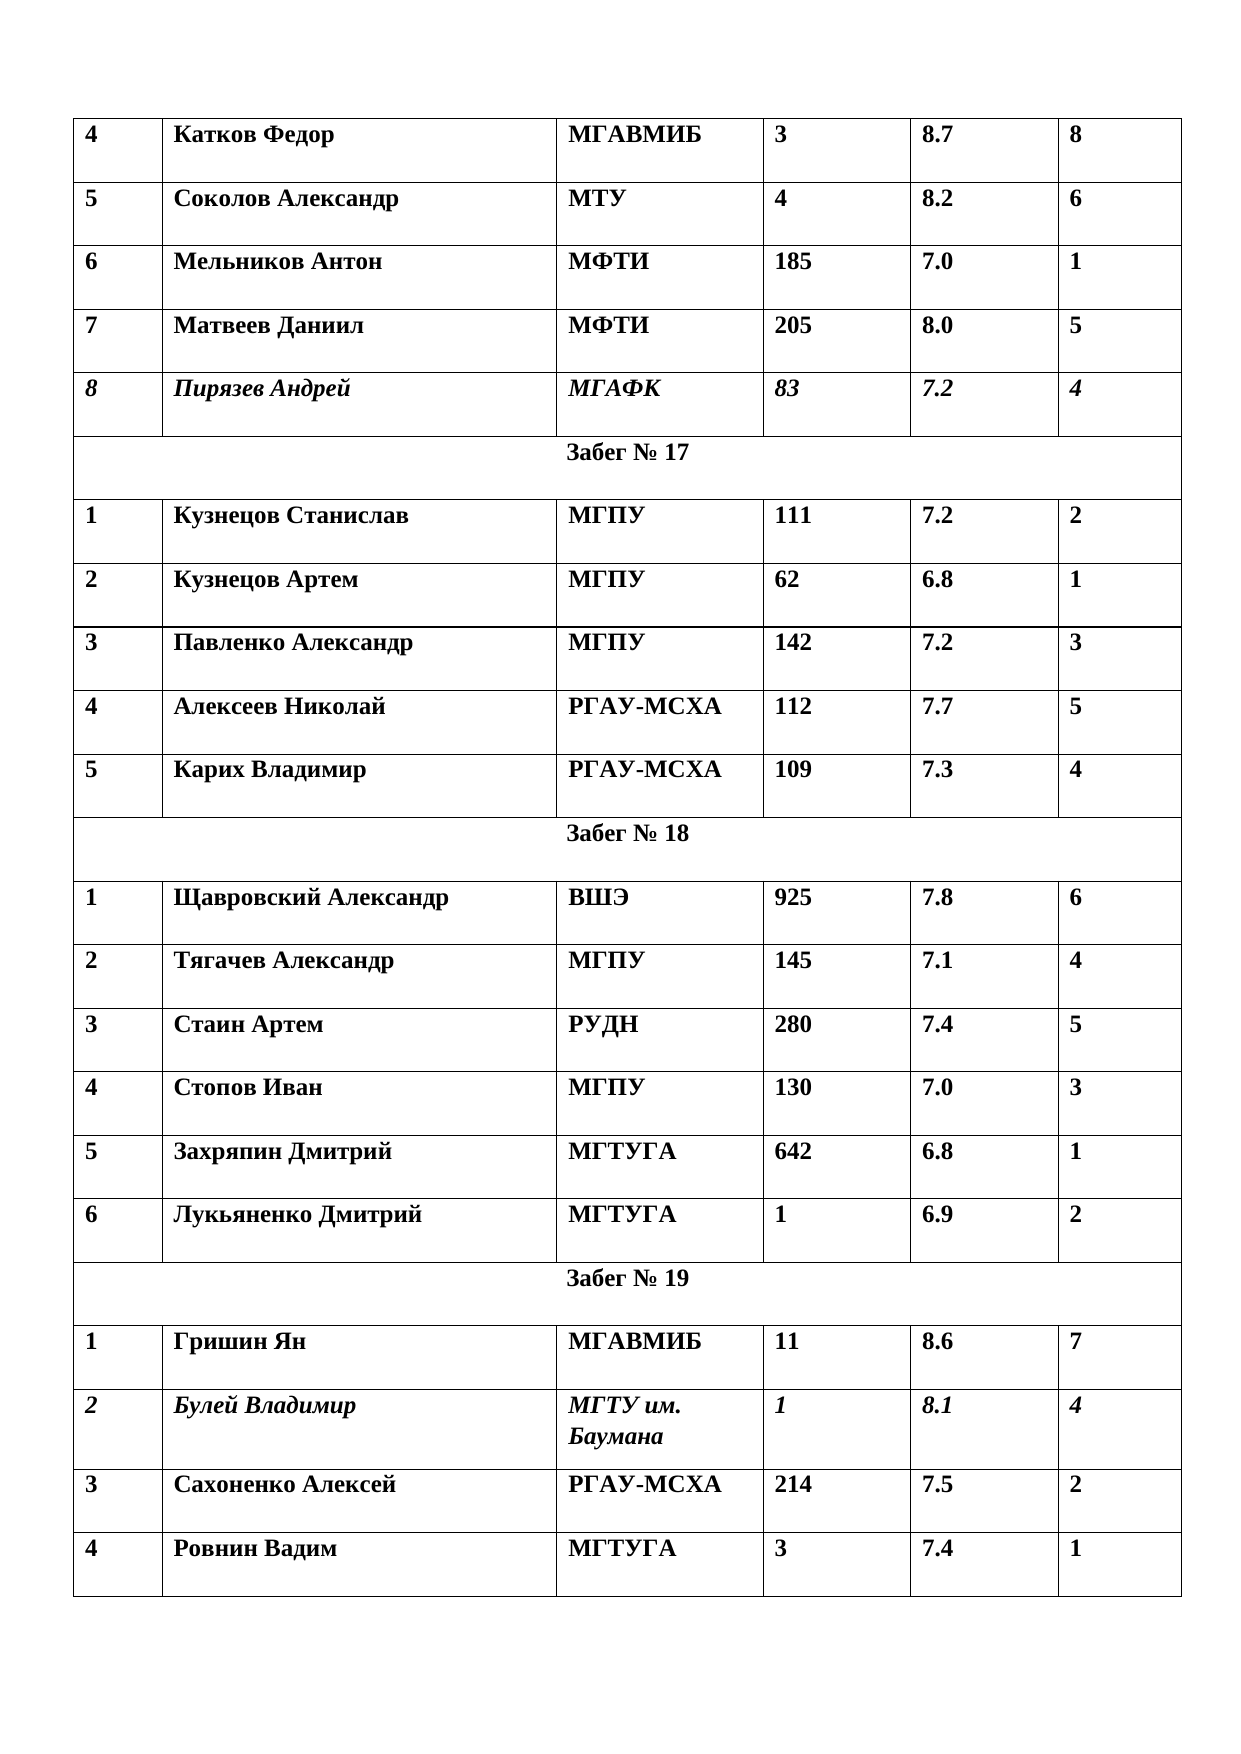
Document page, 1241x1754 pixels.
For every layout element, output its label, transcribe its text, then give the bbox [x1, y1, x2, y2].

table_cell Кузнецов Артем [163, 564, 556, 626]
table_cell 1 [764, 1390, 910, 1468]
table_cell 8.2 [911, 183, 1058, 245]
table_cell МГТУГА [557, 1136, 763, 1198]
table_cell 1 [74, 1326, 162, 1389]
table_cell 8.7 [911, 119, 1058, 182]
table_cell Алексеев Николай [163, 691, 556, 753]
table_cell 4 [764, 183, 910, 245]
table_cell 6.8 [911, 1136, 1058, 1198]
table_cell 1 [1059, 1136, 1181, 1198]
table_cell 4 [74, 119, 162, 182]
table_cell 7.2 [911, 373, 1058, 436]
table_cell МГТУ им. Баумана [557, 1390, 763, 1468]
table_cell Матвеев Даниил [163, 310, 556, 372]
table_cell 62 [764, 564, 910, 626]
table_cell 8 [74, 373, 162, 436]
table_cell 130 [764, 1072, 910, 1135]
table_cell Карих Владимир [163, 755, 556, 817]
table_cell 3 [764, 1533, 910, 1596]
table_cell 4 [1059, 373, 1181, 436]
table_cell Стопов Иван [163, 1072, 556, 1135]
table_cell 7.0 [911, 1072, 1058, 1135]
table_cell 7.2 [911, 500, 1058, 563]
table_cell 3 [74, 1009, 162, 1071]
table_cell ВШЭ [557, 882, 763, 944]
table_cell 7.7 [911, 691, 1058, 753]
table_cell 7.3 [911, 755, 1058, 817]
table_cell МГАВМИБ [557, 1326, 763, 1389]
table_cell 11 [764, 1326, 910, 1389]
table_cell Катков Федор [163, 119, 556, 182]
table_cell 3 [74, 628, 162, 690]
table_cell 6 [1059, 882, 1181, 944]
table_cell 2 [1059, 1199, 1181, 1262]
table_cell Ровнин Вадим [163, 1533, 556, 1596]
table_cell 1 [1059, 1533, 1181, 1596]
table_cell МГАФК [557, 373, 763, 436]
table_cell 142 [764, 628, 910, 690]
table_cell 5 [1059, 310, 1181, 372]
table_cell 3 [1059, 1072, 1181, 1135]
table_cell Сахоненко Алексей [163, 1470, 556, 1532]
table_cell Кузнецов Станислав [163, 500, 556, 563]
table_cell 5 [1059, 691, 1181, 753]
table_cell РГАУ-МСХА [557, 1470, 763, 1532]
table_cell 7.2 [911, 628, 1058, 690]
table_cell 2 [74, 564, 162, 626]
table_cell МГПУ [557, 500, 763, 563]
table_cell 111 [764, 500, 910, 563]
table_cell 5 [1059, 1009, 1181, 1071]
table_cell 7.4 [911, 1533, 1058, 1596]
table_cell МФТИ [557, 246, 763, 309]
table_cell 8.6 [911, 1326, 1058, 1389]
table_cell 1 [764, 1199, 910, 1262]
table_cell 6 [1059, 183, 1181, 245]
table_cell 205 [764, 310, 910, 372]
table_cell 4 [74, 1072, 162, 1135]
table_cell 1 [74, 882, 162, 944]
table_cell 83 [764, 373, 910, 436]
table_cell МГПУ [557, 945, 763, 1008]
table_cell Лукьяненко Дмитрий [163, 1199, 556, 1262]
table_cell МГПУ [557, 1072, 763, 1135]
table_cell 1 [1059, 246, 1181, 309]
table_cell Забег № 17 [74, 437, 1181, 499]
table_cell 6 [74, 246, 162, 309]
table_cell 2 [74, 1390, 162, 1468]
table_cell 4 [74, 1533, 162, 1596]
table_cell 4 [1059, 1390, 1181, 1468]
table_cell 6.9 [911, 1199, 1058, 1262]
table_cell РГАУ-МСХА [557, 755, 763, 817]
table_cell Мельников Антон [163, 246, 556, 309]
table_cell 145 [764, 945, 910, 1008]
table_cell 7.0 [911, 246, 1058, 309]
table_cell 112 [764, 691, 910, 753]
table_cell МГТУГА [557, 1199, 763, 1262]
table_cell 185 [764, 246, 910, 309]
table_cell 2 [74, 945, 162, 1008]
table_cell 4 [1059, 755, 1181, 817]
table_cell Павленко Александр [163, 628, 556, 690]
table_cell Соколов Александр [163, 183, 556, 245]
table_cell 642 [764, 1136, 910, 1198]
table_cell 3 [74, 1470, 162, 1532]
table_cell МГТУГА [557, 1533, 763, 1596]
table_cell Тягачев Александр [163, 945, 556, 1008]
table_cell Булей Владимир [163, 1390, 556, 1468]
table_cell 1 [74, 500, 162, 563]
table_cell 8 [1059, 119, 1181, 182]
table_cell 5 [74, 183, 162, 245]
table_cell РУДН [557, 1009, 763, 1071]
table_cell Гришин Ян [163, 1326, 556, 1389]
table_cell 4 [74, 691, 162, 753]
table_cell 7.4 [911, 1009, 1058, 1071]
table_cell 7 [74, 310, 162, 372]
table_cell 109 [764, 755, 910, 817]
table_cell 8.0 [911, 310, 1058, 372]
table_cell 7.8 [911, 882, 1058, 944]
table_cell Забег № 18 [74, 818, 1181, 881]
table_cell 8.1 [911, 1390, 1058, 1468]
table_cell 5 [74, 755, 162, 817]
table_cell МФТИ [557, 310, 763, 372]
table_cell 214 [764, 1470, 910, 1532]
table_cell 6.8 [911, 564, 1058, 626]
table_cell Захряпин Дмитрий [163, 1136, 556, 1198]
table_cell МГПУ [557, 628, 763, 690]
table_cell 4 [1059, 945, 1181, 1008]
table_cell 2 [1059, 500, 1181, 563]
table_cell Забег № 19 [74, 1263, 1181, 1325]
table_cell МТУ [557, 183, 763, 245]
table_cell 280 [764, 1009, 910, 1071]
table_cell Стаин Артем [163, 1009, 556, 1071]
table_cell Щавровский Александр [163, 882, 556, 944]
table_cell 7 [1059, 1326, 1181, 1389]
table_cell 5 [74, 1136, 162, 1198]
table_cell МГАВМИБ [557, 119, 763, 182]
table_cell 1 [1059, 564, 1181, 626]
table_cell 7.1 [911, 945, 1058, 1008]
table_cell 6 [74, 1199, 162, 1262]
table_cell РГАУ-МСХА [557, 691, 763, 753]
table_cell МГПУ [557, 564, 763, 626]
table_cell 3 [1059, 628, 1181, 690]
table_cell Пирязев Андрей [163, 373, 556, 436]
table_cell 925 [764, 882, 910, 944]
table_cell 7.5 [911, 1470, 1058, 1532]
table_cell 2 [1059, 1470, 1181, 1532]
table_cell 3 [764, 119, 910, 182]
